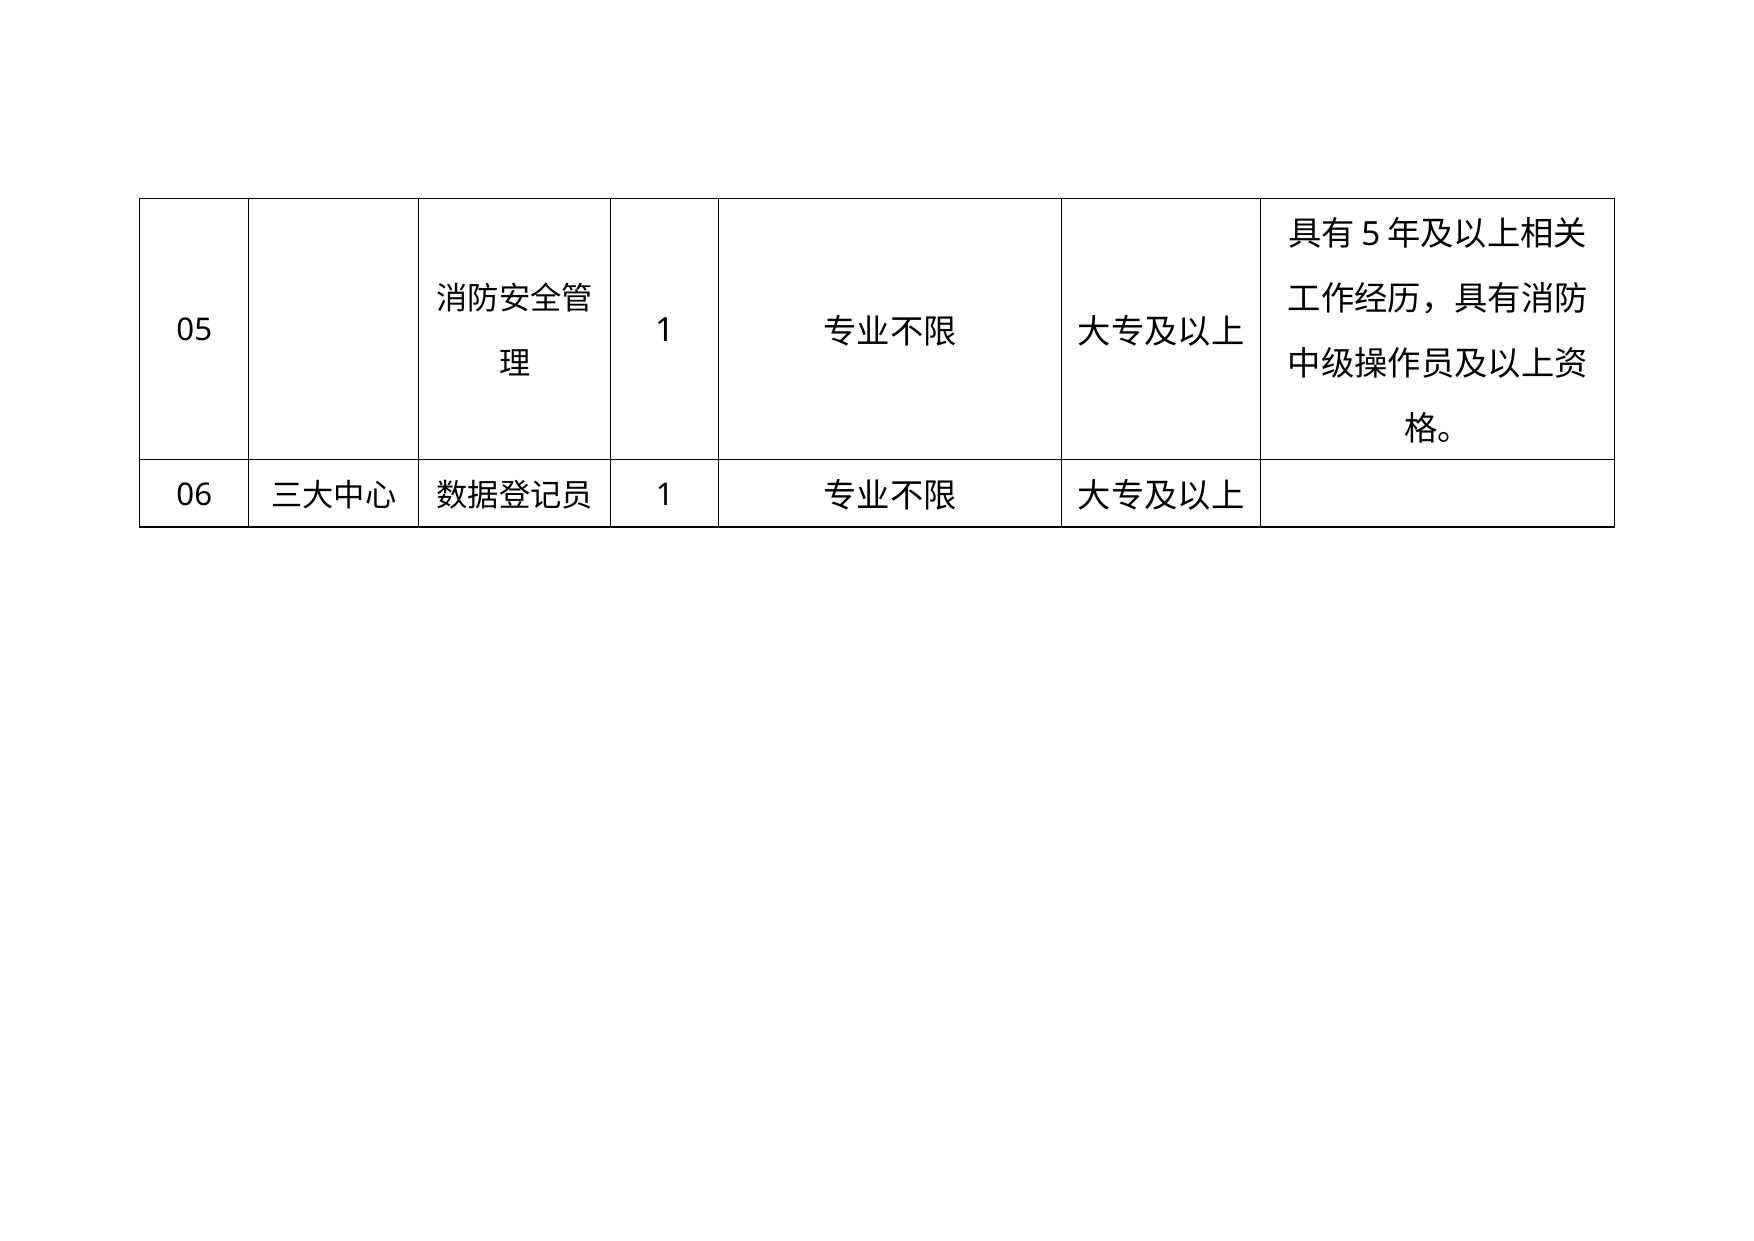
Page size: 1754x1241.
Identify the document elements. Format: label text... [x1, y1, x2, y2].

table_cell 数据登记员 [419, 460, 610, 526]
table_cell 消防安全管理 [419, 199, 610, 459]
table_cell 三大中心 [249, 460, 418, 526]
table_cell [1261, 460, 1614, 526]
table_cell 1 [611, 460, 718, 526]
table_cell 专业不限 [719, 460, 1061, 526]
table_cell 1 [611, 199, 718, 459]
table_cell 具有5年及以上相关工作经历，具有消防中级操作员及以上资格。 [1261, 199, 1614, 459]
table_cell 05 [140, 199, 248, 459]
table_cell 大专及以上 [1062, 199, 1260, 459]
table_cell 大专及以上 [1062, 460, 1260, 526]
table_cell 专业不限 [719, 199, 1061, 459]
table_cell 06 [140, 460, 248, 526]
